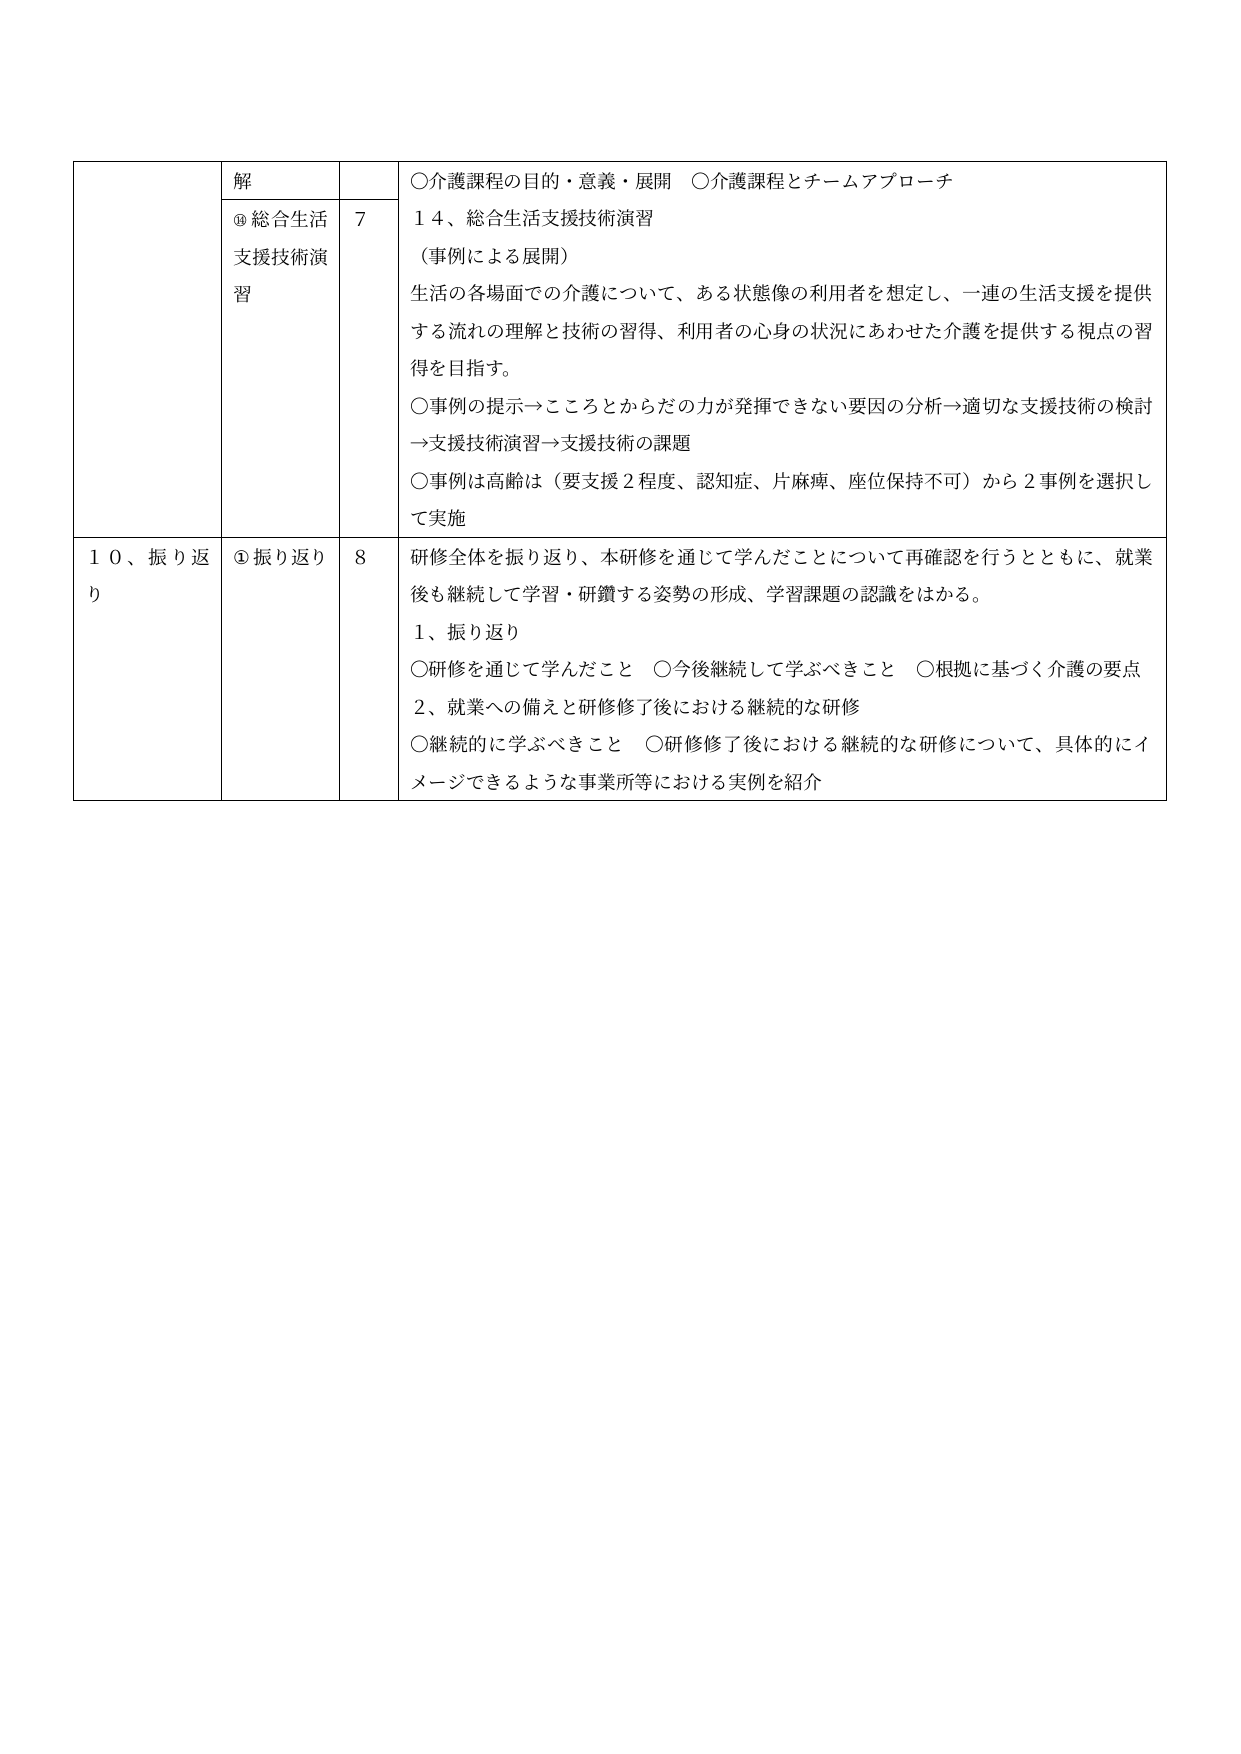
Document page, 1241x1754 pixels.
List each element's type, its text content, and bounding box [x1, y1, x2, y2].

table_cell ４ [340, 162, 398, 199]
table_cell ①振り返り [222, 538, 339, 800]
table_cell ⑭総合生活支援技術演習 [222, 200, 339, 537]
table_cell ８ [340, 538, 398, 800]
table_cell ⑬介護課程の基礎的理解 [222, 162, 339, 199]
table_cell 研修全体を振り返り、本研修を通じて学んだことについて再確認を行うとともに、就業後も継続して学習・研鑽する姿勢の形成、学習課題の認識をはかる。 １、振り返り 〇研修を通じて学んだこと 〇今後継続して学ぶべきこと 〇根拠に基づく介護の要点 ２、就業への備えと研修修了後における継続的な研修 〇継続的に学ぶべきこと 〇研修修了後における継続的な研修について、具体的にイメージできるような事業所等における実例を紹介 [399, 538, 1166, 800]
table_cell ７ [340, 200, 398, 537]
table_cell １０、振り返り [74, 538, 221, 800]
